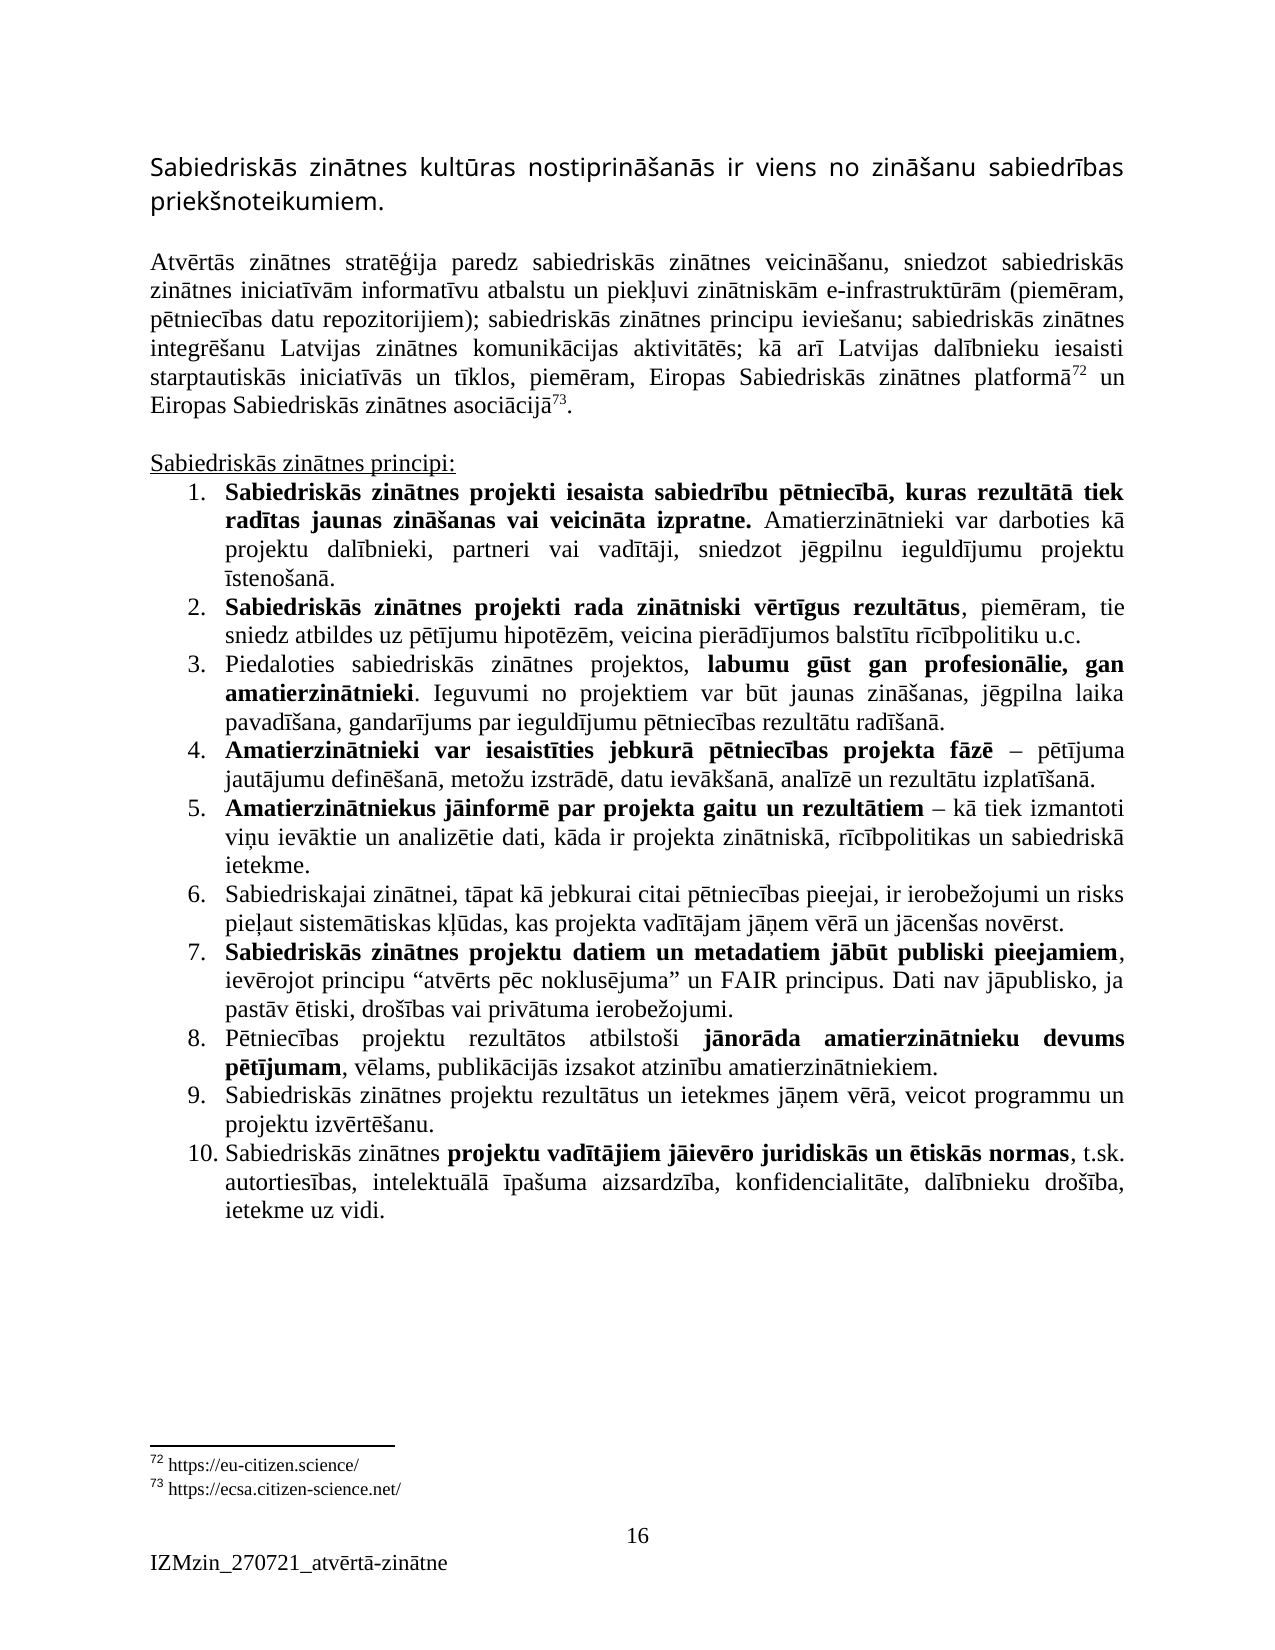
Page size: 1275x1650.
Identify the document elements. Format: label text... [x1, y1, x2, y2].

list Pētniecības projektu rezultātos atbilstoši jānorāda amatierzinātnieku devums pētījumam, vēlams, publikācijās izsakot atzinību amatierzinātniekiem. [187, 1023, 1125, 1081]
list Sabiedriskās zinātnes projekti rada zinātniski vērtīgus rezultātus, piemēram, tie sniedz atbildes uz pētījumu hipotēzēm, veicina pierādījumos balstītu rīcībpolitiku u.c. [187, 592, 1125, 649]
list Sabiedriskās zinātnes projektu datiem un metadatiem jābūt publiski pieejamiem, ievērojot principu “atvērts pēc noklusējuma” un FAIR principus. Dati nav jāpublisko, ja pastāv ētiski, drošības vai privātuma ierobežojumi. [187, 937, 1125, 1023]
list Sabiedriskās zinātnes projektu vadītājiem jāievēro juridiskās un ētiskās normas, t.sk. autortiesības, intelektuālā īpašuma aizsardzība, konfidencialitāte, dalībnieku drošība, ietekme uz vidi. [187, 1138, 1125, 1224]
list Sabiedriskajai zinātnei, tāpat kā jebkurai citai pētniecības pieejai, ir ierobežojumi un risks pieļaut sistemātiskas kļūdas, kas projekta vadītājam jāņem vērā un jācenšas novērst. [187, 879, 1125, 937]
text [150, 150, 1125, 218]
text Sabiedriskās zinātnes principi: [150, 448, 1125, 477]
list Piedaloties sabiedriskās zinātnes projektos, labumu gūst gan profesionālie, gan amatierzinātnieki. Ieguvumi no projektiem var būt jaunas zināšanas, jēgpilna laika pavadīšana, gandarījums par ieguldījumu pētniecības rezultātu radīšanā. [187, 649, 1125, 736]
list Sabiedriskās zinātnes projektu rezultātus un ietekmes jāņem vērā, veicot programmu un projektu izvērtēšanu. [187, 1081, 1125, 1138]
text Atvērtās zinātnes stratēģija paredz sabiedriskās zinātnes veicināšanu, sniedzot sabiedriskās zinātnes iniciatīvām informatīvu atbalstu un piekļuvi zinātniskām e-infrastruktūrām (piemēram, pētniecības datu repozitorijiem); sabiedriskās zinātnes principu ieviešanu; sabiedriskās zinātnes integrēšanu Latvijas zinātnes komunikācijas aktivitātēs; kā arī Latvijas dalībnieku iesaisti starptautiskās iniciatīvās un tīklos, piemēram, Eiropas Sabiedriskās zinātnes platformā un Eiropas Sabiedriskās zinātnes asociācijā. [150, 247, 1125, 419]
list Amatierzinātnieki var iesaistīties jebkurā pētniecības projekta fāzē – pētījuma jautājumu definēšanā, metožu izstrādē, datu ievākšanā, analīzē un rezultātu izplatīšanā. [187, 736, 1125, 793]
list Amatierzinātniekus jāinformē par projekta gaitu un rezultātiem – kā tiek izmantoti viņu ievāktie un analizētie dati, kāda ir projekta zinātniskā, rīcībpolitikas un sabiedriskā ietekme. [187, 793, 1125, 879]
list Sabiedriskās zinātnes projekti iesaista sabiedrību pētniecībā, kuras rezultātā tiek radītas jaunas zināšanas vai veicināta izpratne. Amatierzinātnieki var darboties kā projektu dalībnieki, partneri vai vadītāji, sniedzot jēgpilnu ieguldījumu projektu īstenošanā. [187, 477, 1125, 592]
